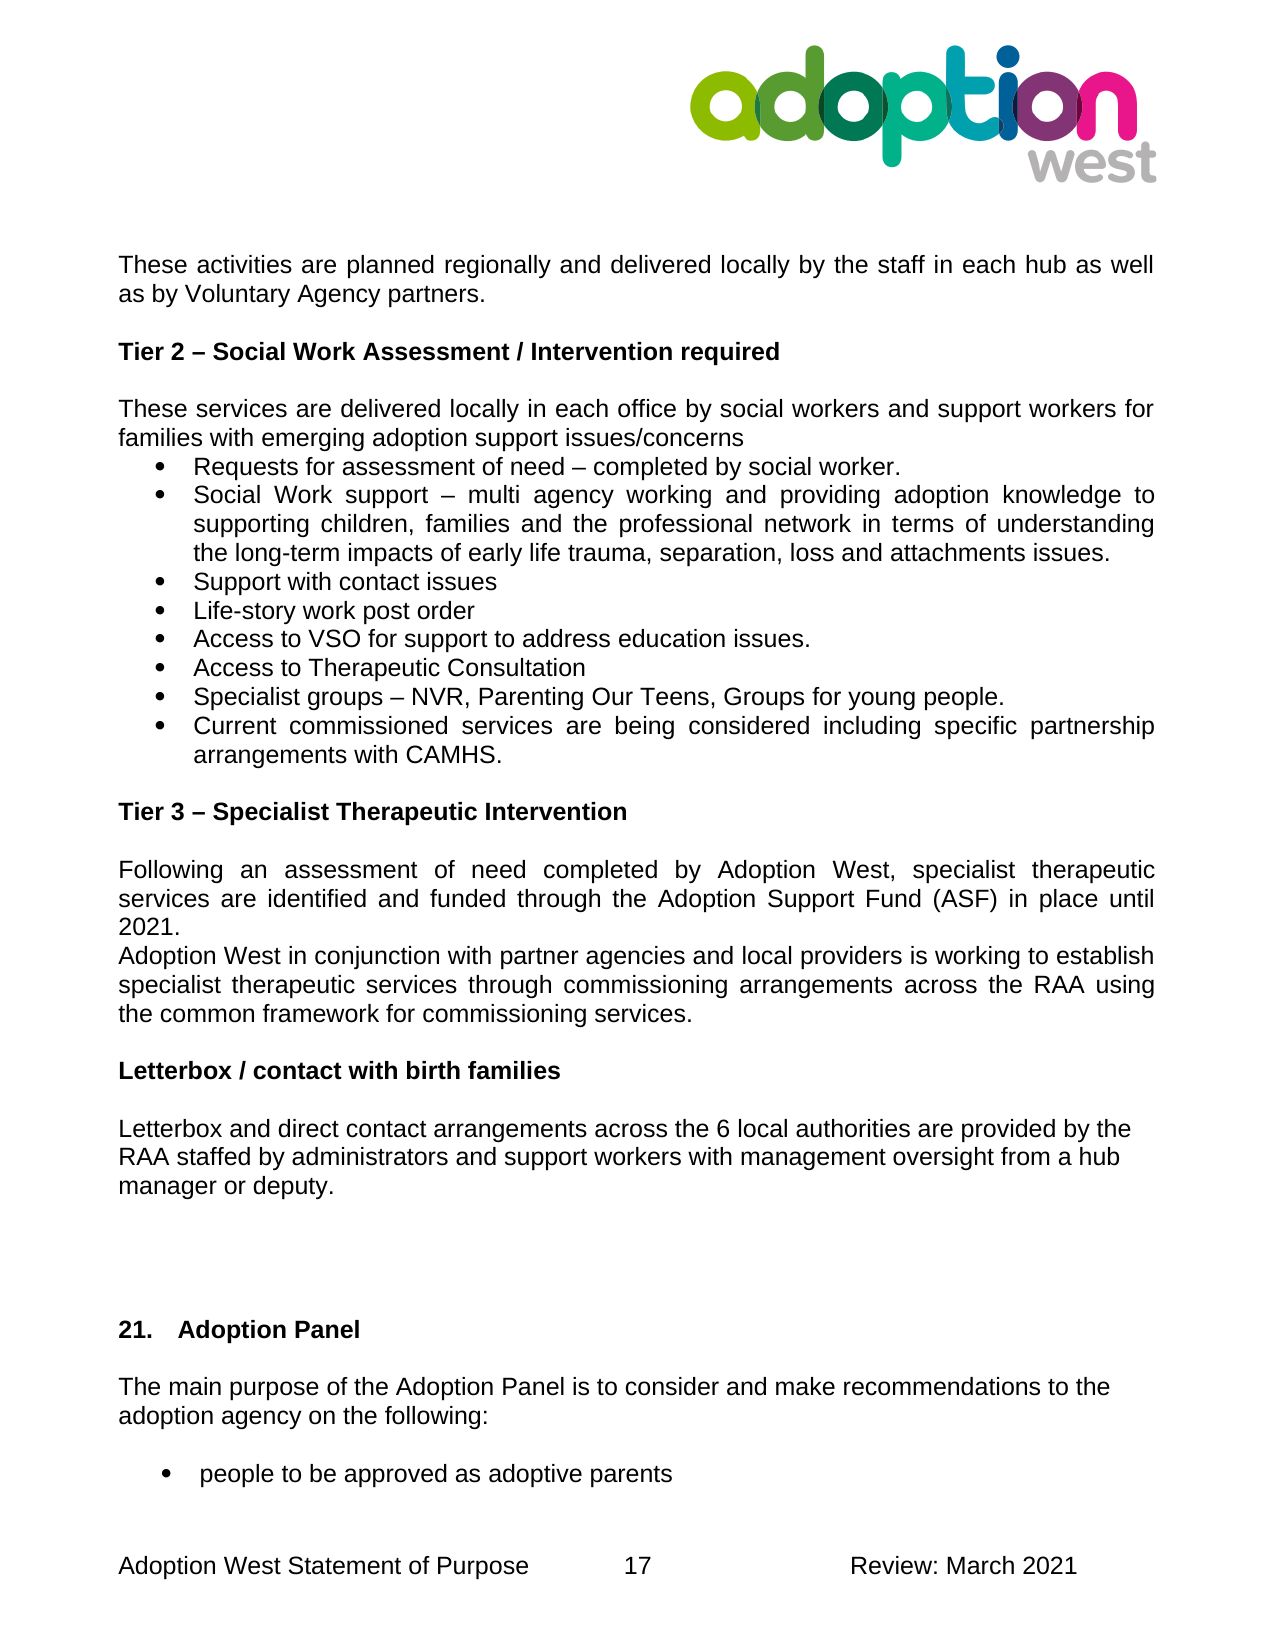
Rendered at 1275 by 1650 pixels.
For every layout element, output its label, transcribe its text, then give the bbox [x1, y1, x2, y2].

text The main purpose of the Adoption Panel is to consider and make recommendations to the adoption agency on the following: [118, 1372, 1157, 1430]
list Social Work support – multi agency working and providing adoption knowledge to supporting children, families and the professional network in terms of understanding the long-term impacts of early life trauma, separation, loss and attachments issues. [156, 480, 1157, 567]
text These services are delivered locally in each office by social workers and support workers for families with emerging adoption support issues/concerns [118, 394, 1157, 452]
text Letterbox / contact with birth families [118, 1056, 1157, 1085]
text Following an assessment of need completed by Adoption West, specialist therapeutic services are identified and funded through the Adoption Support Fund (ASF) in place until 2021. [118, 855, 1157, 941]
list Requests for assessment of need – completed by social worker. [156, 452, 1157, 480]
list Specialist groups – NVR, Parenting Our Teens, Groups for young people. [156, 682, 1157, 711]
text Adoption West in conjunction with partner agencies and local providers is working to establish specialist therapeutic services through commissioning arrangements across the RAA using the common framework for commissioning services. [118, 941, 1157, 1027]
list Support with contact issues [156, 567, 1157, 596]
list Life-story work post order [156, 596, 1157, 624]
picture [688, 44, 1157, 184]
list Access to VSO for support to address education issues. [156, 624, 1157, 653]
text Letterbox and direct contact arrangements across the 6 local authorities are provided by the RAA staffed by administrators and support workers with management oversight from a hub manager or deputy. [118, 1114, 1157, 1200]
list Current commissioned services are being considered including specific partnership arrangements with CAMHS. [156, 711, 1157, 769]
text Tier 2 – Social Work Assessment / Intervention required [118, 337, 1157, 365]
text Tier 3 – Specialist Therapeutic Intervention [118, 797, 1157, 826]
text These activities are planned regionally and delivered locally by the staff in each hub as well as by Voluntary Agency partners. [118, 250, 1157, 308]
subtitle Adoption Panel [118, 1315, 1157, 1344]
list Access to Therapeutic Consultation [156, 653, 1157, 682]
list people to be approved as adoptive parents [162, 1459, 1157, 1487]
